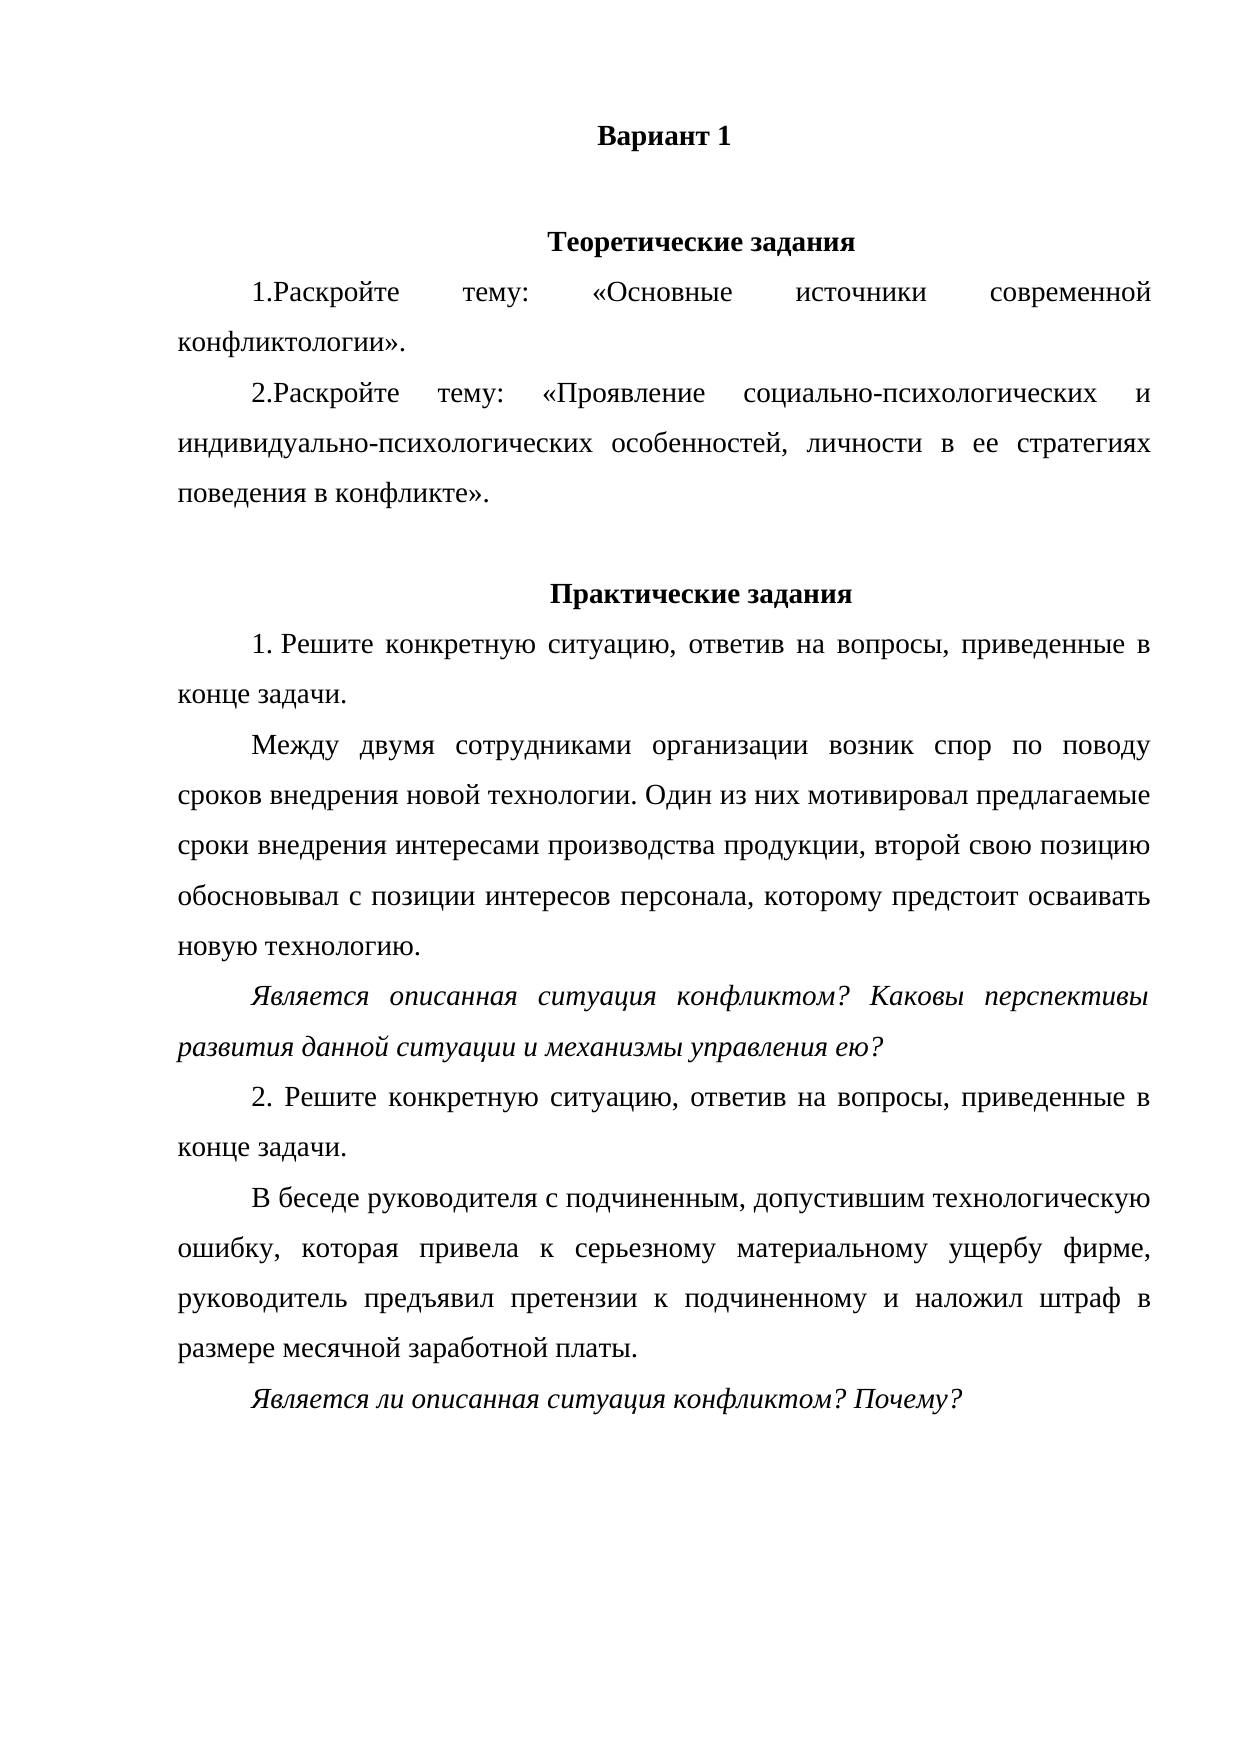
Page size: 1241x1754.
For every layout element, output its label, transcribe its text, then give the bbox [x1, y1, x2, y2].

text Вариант 1 [177, 118, 1152, 152]
text 2.Раскройте тему: «Проявление социально-психологических и индивидуально-психологических особенностей, личности в ее стратегиях поведения в конфликте». [177, 375, 1152, 509]
list Является ли описанная ситуация конфликтом? Почему? [177, 1381, 1152, 1414]
list В беседе руководителя с подчиненным, допустившим технологическую ошибку, которая привела к серьезному материальному ущербу фирме, руководитель предъявил претензии к подчиненному и наложил штраф в размере месячной заработной платы. [177, 1180, 1152, 1364]
text 1.Раскройте тему: «Основные источники современной конфликтологии». [177, 274, 1152, 358]
text Теоретические задания [177, 224, 1152, 257]
list 2. Решите конкретную ситуацию, ответив на вопросы, приведенные в конце задачи. [177, 1079, 1152, 1163]
list Между двумя сотрудниками организации возник спор по поводу сроков внедрения новой технологии. Один из них мотивировал предлагаемые сроки внедрения интересами производства продукции, второй свою позицию обосновывал с позиции интересов персонала, которому предстоит осваивать новую технологию. [177, 727, 1152, 962]
list Решите конкретную ситуацию, ответив на вопросы, приведенные в конце задачи. [177, 626, 1152, 710]
list Является описанная ситуация конфликтом? Каковы перспективы развития данной ситуации и механизмы управления ею? [177, 978, 1152, 1062]
text Практические задания [177, 576, 1152, 609]
